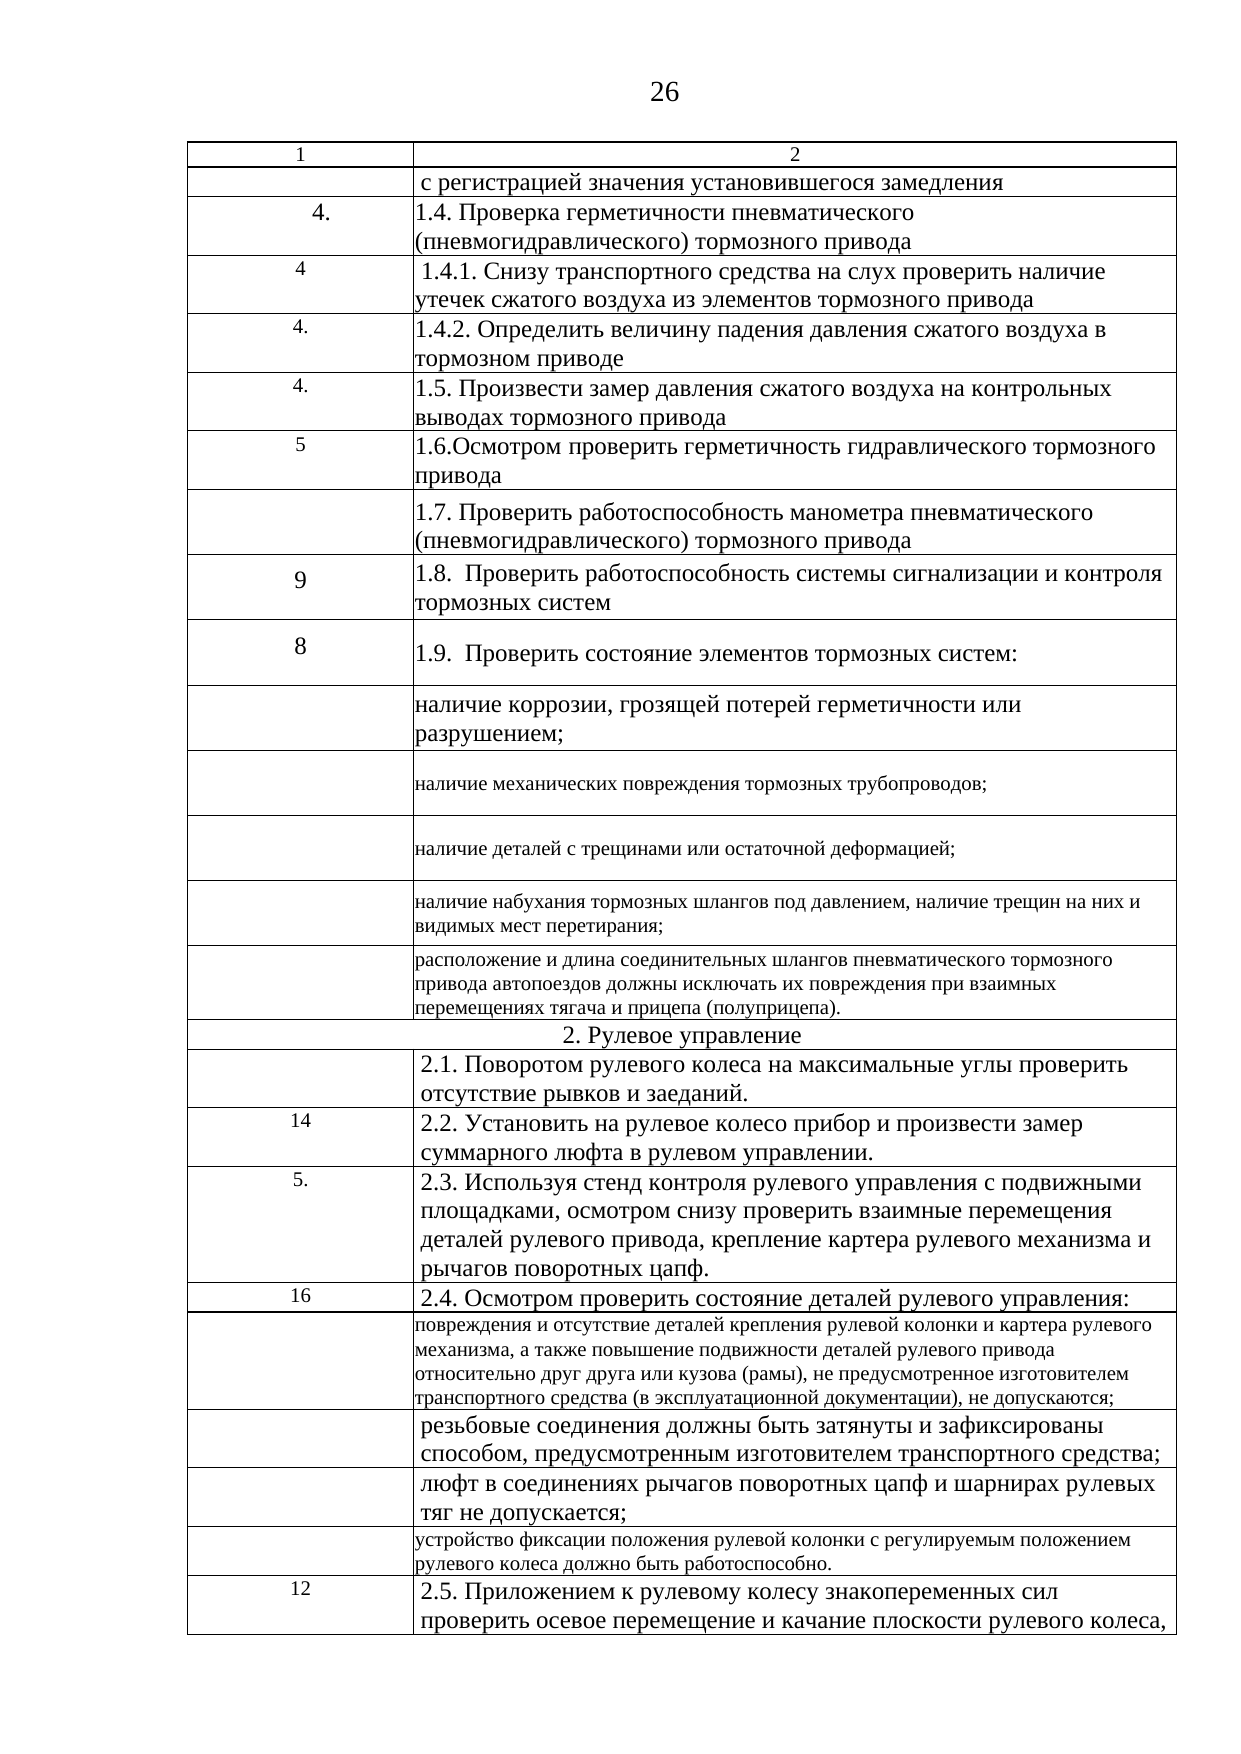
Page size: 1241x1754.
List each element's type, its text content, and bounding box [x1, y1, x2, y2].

table_cell 1.6.Осмотром проверить герметичность гидравлического тормозного привода [414, 431, 1176, 489]
table_cell [188, 946, 413, 1019]
table_cell люфт в соединениях рычагов поворотных цапф и шарнирах рулевых тяг не допускается; [414, 1468, 1176, 1526]
table_cell [188, 816, 413, 880]
table_cell 1.8. Проверить работоспособность системы сигнализации и контроля тормозных систем [414, 555, 1176, 619]
table_cell 8 [188, 620, 413, 684]
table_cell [414, 1576, 1176, 1633]
table_cell 9 [188, 555, 413, 619]
table_cell 2. Рулевое управление [188, 1020, 1176, 1048]
table_cell наличие механических повреждения тормозных трубопроводов; [414, 751, 1176, 815]
table_cell [188, 686, 413, 750]
table_cell 2.1. Поворотом рулевого колеса на максимальные углы проверить отсутствие рывков и заеданий. [414, 1050, 1176, 1107]
table_cell 4. [188, 197, 413, 255]
table_cell [188, 751, 413, 815]
table_cell [188, 1050, 413, 1107]
table_cell [188, 490, 413, 554]
table_cell 2.3. Используя стенд контроля рулевого управления с подвижными площадками, осмотром снизу проверить взаимные перемещения деталей рулевого привода, крепление картера рулевого механизма и рычагов поворотных цапф. [414, 1167, 1176, 1282]
table_cell наличие набухания тормозных шлангов под давлением, наличие трещин на них и видимых мест перетирания; [414, 881, 1176, 945]
table_cell 1.9. Проверить состояние элементов тормозных систем: [414, 620, 1176, 684]
table_header 1 [188, 143, 413, 166]
table_cell 4 [188, 256, 413, 313]
table_cell 2.2. Установить на рулевое колесо прибор и произвести замер суммарного люфта в рулевом управлении. [414, 1108, 1176, 1166]
table_cell наличие коррозии, грозящей потерей герметичности или разрушением; [414, 686, 1176, 750]
table_cell [188, 1313, 413, 1409]
table_cell [188, 881, 413, 945]
table_cell резьбовые соединения должны быть затянуты и зафиксированы способом, предусмотренным изготовителем транспортного средства; [414, 1410, 1176, 1467]
table_cell 1.5. Произвести замер давления сжатого воздуха на контрольных выводах тормозного привода [414, 373, 1176, 430]
table_cell 2.4. Осмотром проверить состояние деталей рулевого управления: [414, 1283, 1176, 1311]
table_cell 1.4.2. Определить величину падения давления сжатого воздуха в тормозном приводе [414, 314, 1176, 372]
table_cell [188, 1527, 413, 1575]
table_header 2 [414, 143, 1176, 166]
table_cell 1.4.1. Снизу транспортного средства на слух проверить наличие утечек сжатого воздуха из элементов тормозного привода [414, 256, 1176, 313]
table_cell расположение и длина соединительных шлангов пневматического тормозного привода автопоездов должны исключать их повреждения при взаимных перемещениях тягача и прицепа (полуприцепа). [414, 946, 1176, 1019]
table_cell 4. [188, 373, 413, 430]
table_cell 1 [188, 168, 413, 196]
table_cell 14 [188, 1108, 413, 1166]
table_cell 16 [188, 1283, 413, 1311]
table_cell повреждения и отсутствие деталей крепления рулевой колонки и картера рулевого механизма, а также повышение подвижности деталей рулевого привода относительно друг друга или кузова (рамы), не предусмотренное изготовителем транспортного средства (в эксплуатационной документации), не допускаются; [414, 1313, 1176, 1409]
table_cell 1.7. Проверить работоспособность манометра пневматического (пневмогидравлического) тормозного привода [414, 490, 1176, 554]
table_cell наличие деталей с трещинами или остаточной деформацией; [414, 816, 1176, 880]
table_cell 4. [188, 314, 413, 372]
table_cell [188, 1468, 413, 1526]
table_cell [188, 1410, 413, 1467]
table_cell 12 [188, 1576, 413, 1633]
table_cell 5. [188, 1167, 413, 1282]
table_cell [414, 168, 1176, 196]
table_cell 1.4. Проверка герметичности пневматического (пневмогидравлического) тормозного привода [414, 197, 1176, 255]
table_cell устройство фиксации положения рулевой колонки с регулируемым положением рулевого колеса должно быть работоспособно. [414, 1527, 1176, 1575]
table_cell 5 [188, 431, 413, 489]
